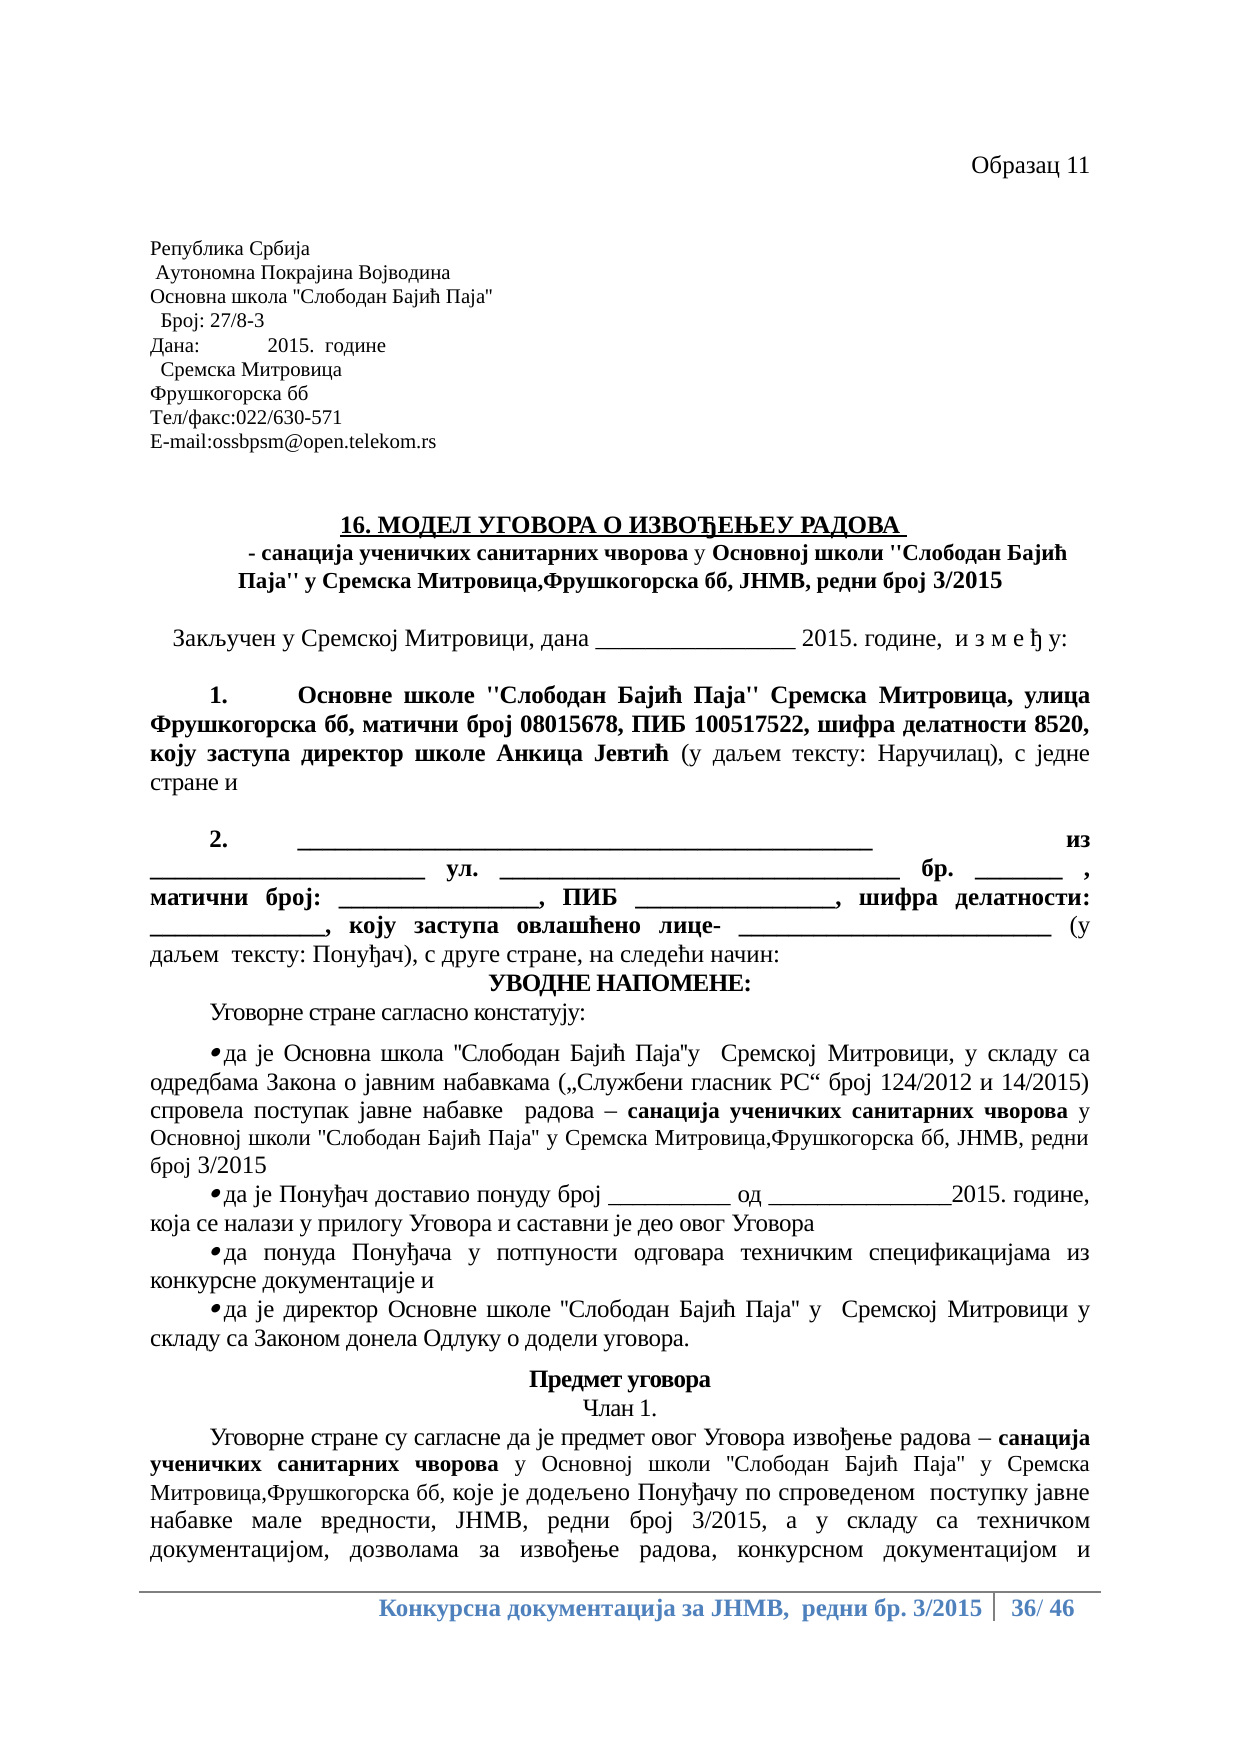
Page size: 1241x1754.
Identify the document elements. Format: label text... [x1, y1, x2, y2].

text Закључен у Сремској Митровици, дана ________________ 2015. године, и з м е ђ у: [150, 623, 1090, 652]
text 16. МОДЕЛ УГОВОРА О ИЗВОЂЕЊЕУ РАДОВА [150, 510, 1090, 539]
list да је Основна школа ''Слободан Бајић Паја''у Сремској Митровици, у складу са одредбама Закона о јавним набавкама („Службени гласник РС“ број 124/2012 и 14/2015) спровела поступак јавне набавке радова – санација ученичких санитарних чворова у Основној школи ''Слободан Бајић Паја'' у Сремска Митровица,Фрушкогорска бб, ЈНМВ, редни број 3/2015 [150, 1038, 1090, 1179]
text Основна школа ''Слободан Бајић Паја'' [150, 284, 1090, 308]
text - санација ученичких санитарних чворова у Основној школи ''Слободан Бајић Паја'' у Сремска Митровица,Фрушкогорска бб, ЈНМВ, редни број 3/2015 [150, 539, 1090, 594]
text Република Србија Аутономна Покрајина Војводина [150, 236, 1090, 284]
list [150, 1422, 1090, 1563]
text Уговорне стране сагласно констатују: [150, 997, 1090, 1025]
list да понуда Понуђача у потпуности одговара техничким спецификацијама из конкурсне документације и [150, 1237, 1090, 1294]
text Члан 1. [150, 1393, 1090, 1422]
text Образац 11 [150, 150, 1090, 179]
text Предмет уговора [150, 1364, 1090, 1393]
text Фрушкогорска бб [150, 381, 1090, 405]
list ______________________________________________ из ______________________ ул. ________________________________ бр. _______ , матични број: ________________, ПИБ ________________, шифра делатности: ______________, коју заступа овлашћено лице- _________________________ (у даљем тексту: Понуђач), с друге стране, на следећи начин: [150, 824, 1090, 968]
text E-mail:ossbpsm@open.telekom.rs [150, 429, 1090, 453]
text Број: 27/8-3 Дана: 2015. године Сремска Митровица [150, 308, 1090, 381]
text УВОДНЕ НАПОМЕНЕ: [150, 968, 1090, 997]
text Тел/факс:022/630-571 [150, 405, 1090, 429]
list да је Понуђач доставио понуду број __________ од _______________2015. године, која се налази у прилогу Уговора и саставни је део овог Уговора [150, 1179, 1090, 1237]
list да је директор Основне школе ''Слободан Бајић Паја'' у Сремској Митровици у складу са Законом донела Одлуку о додели уговора. [150, 1294, 1090, 1352]
list Основне школе ''Слободан Бајић Паја'' Сремска Митровица, улица Фрушкогорска бб, матични број 08015678, ПИБ 100517522, шифра делатности 8520, коју заступа директор школе Анкица Јевтић (у даљем тексту: Наручилац), с једне стране и [150, 680, 1090, 795]
